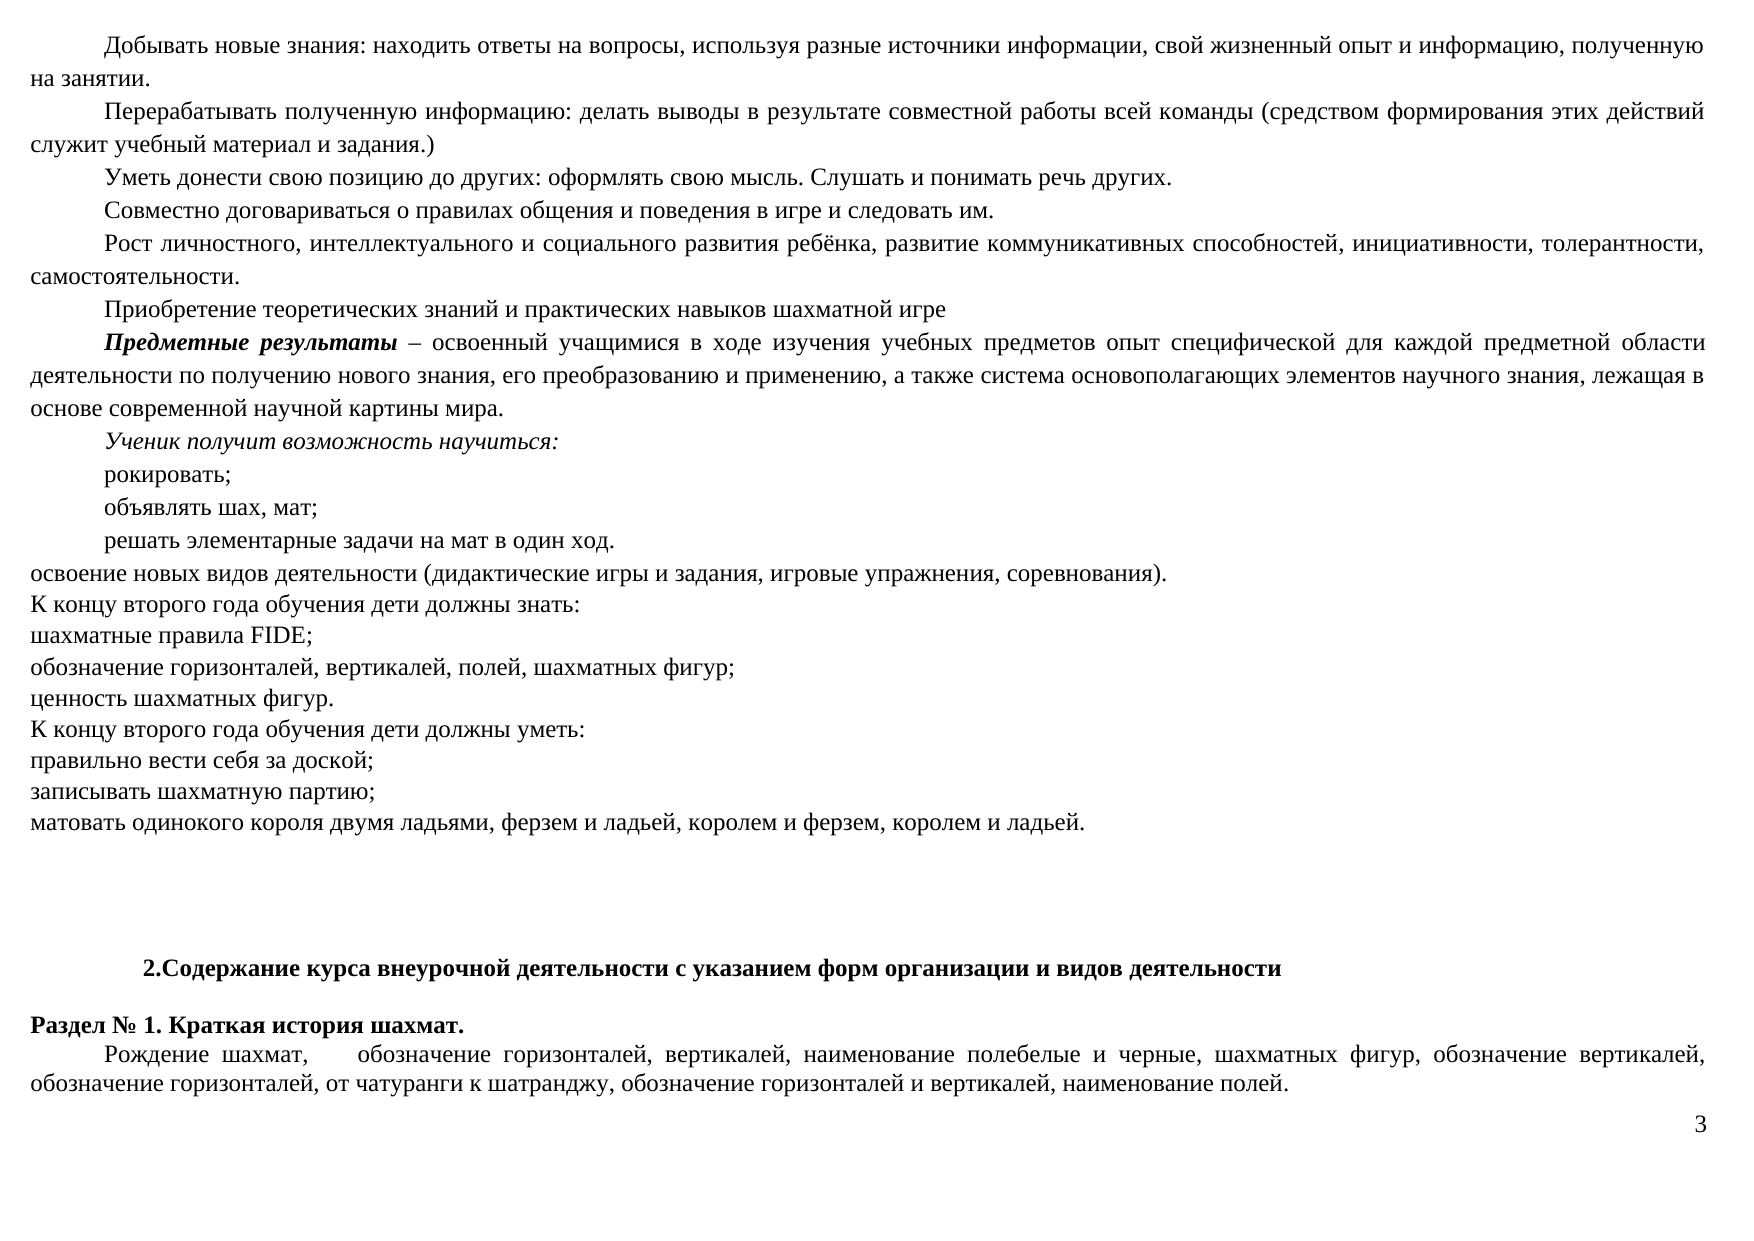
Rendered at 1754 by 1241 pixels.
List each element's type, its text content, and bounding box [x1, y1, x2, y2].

text Приобретение теоретических знаний и практических навыков шахматной игре [30, 294, 1707, 323]
text Рост личностного, интеллектуального и социального развития ребёнка, развитие коммуникативных способностей, инициативности, толерантности, самостоятельности. [30, 228, 1707, 290]
text ценность шахматных фигур. [30, 683, 1707, 711]
text К концу второго года обучения дети должны уметь: [30, 714, 1707, 742]
text правильно вести себя за доской; [30, 745, 1707, 773]
text Предметные результаты – освоенный учащимися в ходе изучения учебных предметов опыт специфической для каждой предметной области деятельности по получению нового знания, его преобразованию и применению, а также система основополагающих элементов научного знания, лежащая в основе современной научной картины мира. [30, 327, 1707, 422]
text Ученик получит возможность научиться: [30, 426, 1707, 455]
text Рождение шахмат, обозначение горизонталей, вертикалей, наименование полебелые и черные, шахматных фигур, обозначение вертикалей, обозначение горизонталей, от чатуранги к шатранджу, обозначение горизонталей и вертикалей, наименование полей. [30, 1039, 1707, 1097]
text Уметь донести свою позицию до других: оформлять свою мысль. Слушать и понимать речь других. [30, 162, 1707, 191]
text освоение новых видов деятельности (дидактические игры и задания, игровые упражнения, соревнования). [30, 558, 1707, 587]
text Добывать новые знания: находить ответы на вопросы, используя разные источники информации, свой жизненный опыт и информацию, полученную на занятии. [30, 30, 1707, 92]
text записывать шахматную партию; [30, 776, 1707, 804]
text Раздел № 1. Краткая история шахмат. [30, 1010, 1707, 1039]
text объявлять шах, мат; [30, 492, 1707, 521]
text К концу второго года обучения дети должны знать: [30, 589, 1707, 618]
text Перерабатывать полученную информацию: делать выводы в результате совместной работы всей команды (средством формирования этих действий служит учебный материал и задания.) [30, 96, 1707, 158]
text рокировать; [30, 459, 1707, 488]
text матовать одинокого короля двумя ладьями, ферзем и ладьей, королем и ферзем, королем и ладьей. [30, 807, 1707, 836]
text шахматные правила FIDE; [30, 621, 1707, 649]
text 2.Содержание курса внеурочной деятельности с указанием форм организации и видов деятельности [30, 953, 1707, 982]
text Совместно договариваться о правилах общения и поведения в игре и следовать им. [30, 195, 1707, 224]
text решать элементарные задачи на мат в один ход. [30, 525, 1707, 554]
text обозначение горизонталей, вертикалей, полей, шахматных фигур; [30, 652, 1707, 680]
